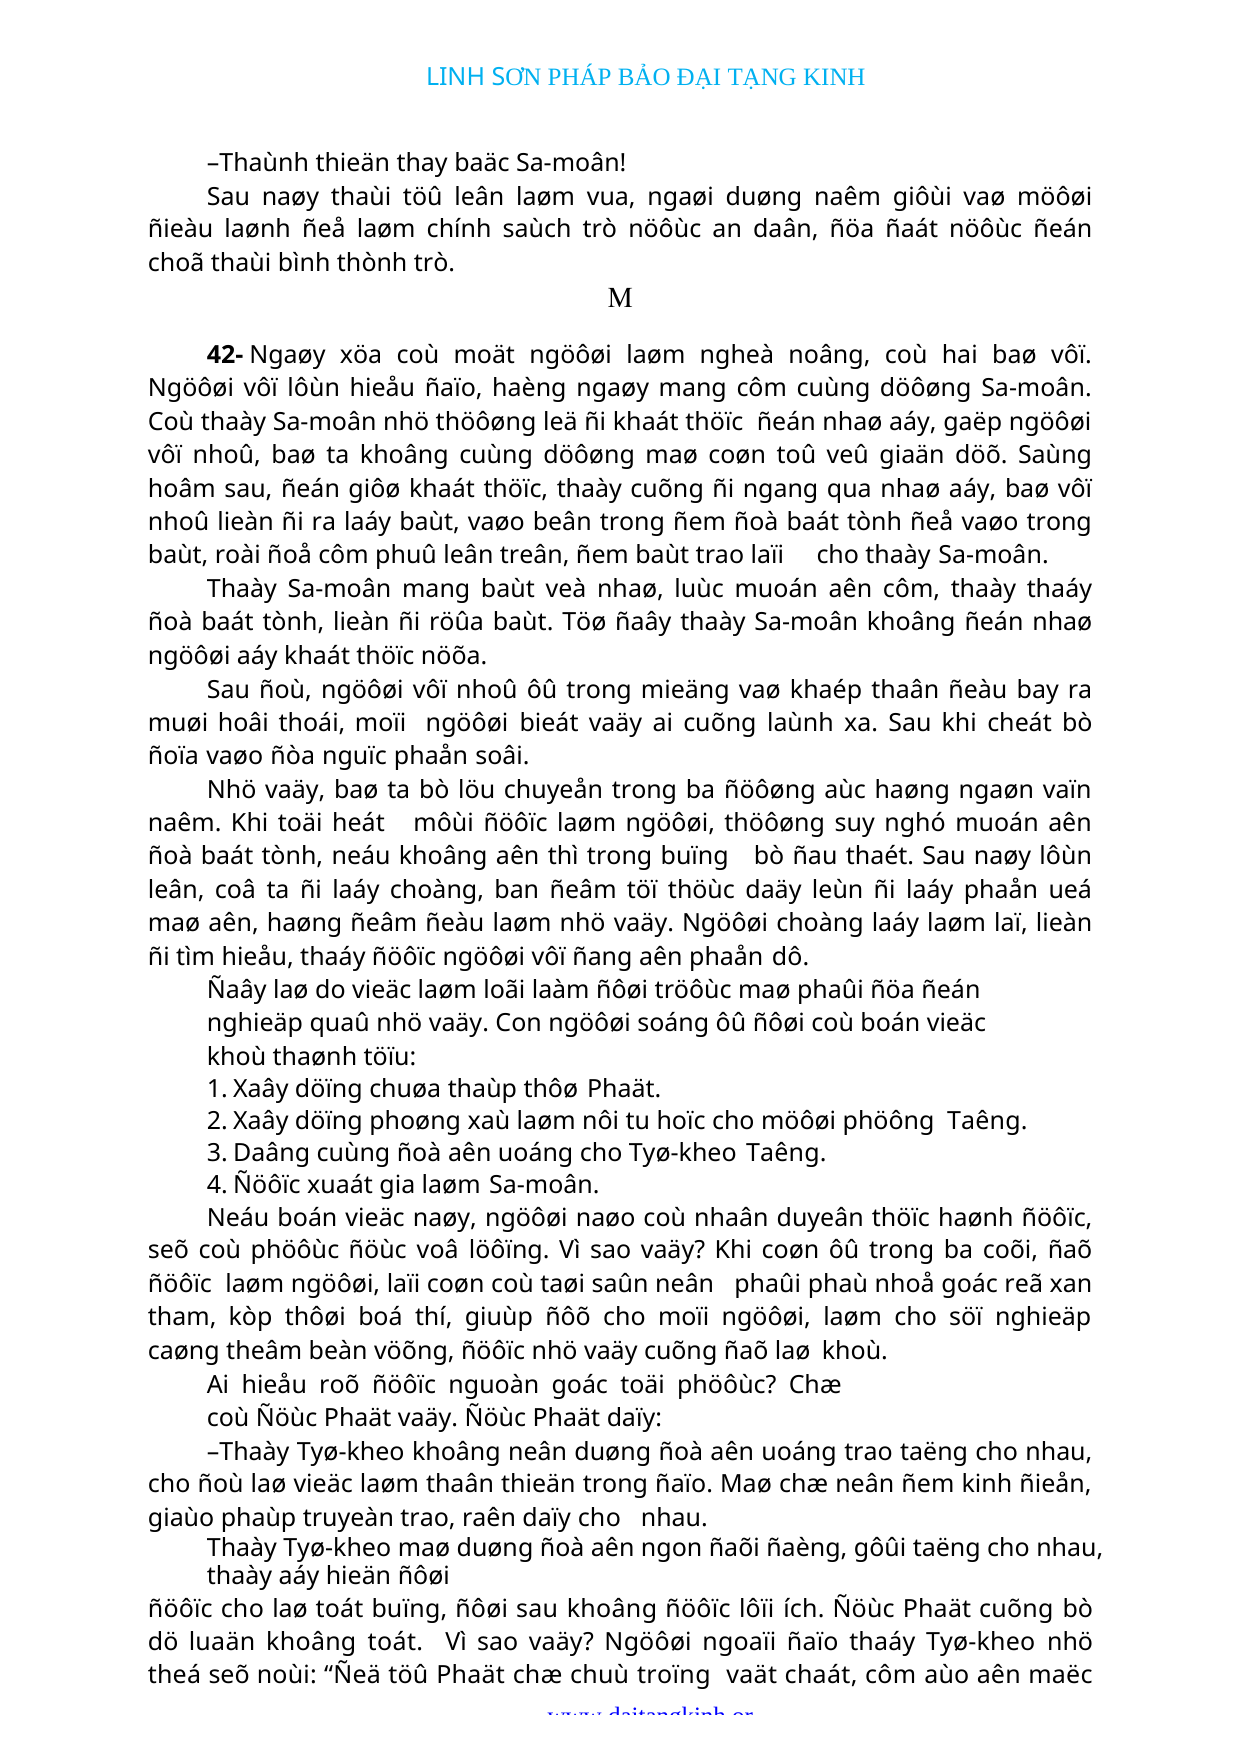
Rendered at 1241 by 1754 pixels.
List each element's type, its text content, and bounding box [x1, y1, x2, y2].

text Ñaây laø do vieäc laøm loãi laàm ñôøi tröôùc maø phaûi ñöa ñeán nghieäp quaû nhö vaäy. Con ngöôøi soáng ôû ñôøi coù boán vieäc khoù thaønh töïu: [207, 972, 1026, 1072]
subtitle  [135, 288, 1105, 314]
list Daâng cuùng ñoà aên uoáng cho Tyø-kheo Taêng. [207, 1136, 1105, 1168]
text Sau naøy thaùi töû leân laøm vua, ngaøi duøng naêm giôùi vaø möôøi ñieàu laønh ñeå laøm chính saùch trò nöôùc an daân, ñöa ñaát nöôùc ñeán choã thaùi bình thònh trò. [148, 178, 1093, 278]
text Sau ñoù, ngöôøi vôï nhoû ôû trong mieäng vaø khaép thaân ñeàu bay ra muøi hoâi thoái, moïi ngöôøi bieát vaäy ai cuõng laùnh xa. Sau khi cheát bò ñoïa vaøo ñòa nguïc phaån soâi. [148, 671, 1093, 772]
list Ngaøy xöa coù moät ngöôøi laøm ngheà noâng, coù hai baø vôï. Ngöôøi vôï lôùn hieåu ñaïo, haèng ngaøy mang côm cuùng döôøng Sa-moân. Coù thaày Sa-moân nhö thöôøng leä ñi khaát thöïc ñeán nhaø aáy, gaëp ngöôøi vôï nhoû, baø ta khoâng cuùng döôøng maø coøn toû veû giaän döõ. Saùng hoâm sau, ñeán giôø khaát thöïc, thaày cuõng ñi ngang qua nhaø aáy, baø vôï nhoû lieàn ñi ra laáy baùt, vaøo beân trong ñem ñoà baát tònh ñeå vaøo trong baùt, roài ñoå côm phuû leân treân, ñem baùt trao laïi cho thaày Sa-moân. [148, 337, 1093, 571]
text –Thaùnh thieän thay baäc Sa-moân! [207, 146, 1105, 178]
text Thaày Sa-moân mang baùt veà nhaø, luùc muoán aên côm, thaày thaáy ñoà baát tònh, lieàn ñi röûa baùt. Töø ñaây thaày Sa-moân khoâng ñeán nhaø ngöôøi aáy khaát thöïc nöõa. [148, 571, 1093, 671]
text –Thaày Tyø-kheo khoâng neân duøng ñoà aên uoáng trao taëng cho nhau, cho ñoù laø vieäc laøm thaân thieän trong ñaïo. Maø chæ neân ñem kinh ñieån, giaùo phaùp truyeàn trao, raên daïy cho nhau. [148, 1433, 1093, 1533]
list Ñöôïc xuaát gia laøm Sa-moân. [207, 1168, 1105, 1199]
list Xaây döïng phoøng xaù laøm nôi tu hoïc cho möôøi phöông Taêng. [207, 1104, 1105, 1136]
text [148, 1591, 1093, 1691]
list Xaây döïng chuøa thaùp thôø Phaät. [207, 1072, 1105, 1104]
text Thaày Tyø-kheo maø duøng ñoà aên ngon ñaõi ñaèng, gôûi taëng cho nhau, thaày aáy hieän ñôøi [207, 1533, 1105, 1590]
text Ai hieåu roõ ñöôïc nguoàn goác toäi phöôùc? Chæ coù Ñöùc Phaät vaäy. Ñöùc Phaät daïy: [207, 1367, 842, 1433]
text Neáu boán vieäc naøy, ngöôøi naøo coù nhaân duyeân thöïc haønh ñöôïc, seõ coù phöôùc ñöùc voâ löôïng. Vì sao vaäy? Khi coøn ôû trong ba coõi, ñaõ ñöôïc laøm ngöôøi, laïi coøn coù taøi saûn neân phaûi phaù nhoå goác reã xan tham, kòp thôøi boá thí, giuùp ñôõ cho moïi ngöôøi, laøm cho söï nghieäp caøng theâm beàn vöõng, ñöôïc nhö vaäy cuõng ñaõ laø khoù. [148, 1199, 1093, 1367]
text Nhö vaäy, baø ta bò löu chuyeån trong ba ñöôøng aùc haøng ngaøn vaïn naêm. Khi toäi heát môùi ñöôïc laøm ngöôøi, thöôøng suy nghó muoán aên ñoà baát tònh, neáu khoâng aên thì trong buïng bò ñau thaét. Sau naøy lôùn leân, coâ ta ñi laáy choàng, ban ñeâm töï thöùc daäy leùn ñi laáy phaån ueá maø aên, haøng ñeâm ñeàu laøm nhö vaäy. Ngöôøi choàng laáy laøm laï, lieàn ñi tìm hieåu, thaáy ñöôïc ngöôøi vôï ñang aên phaån dô. [148, 772, 1093, 972]
